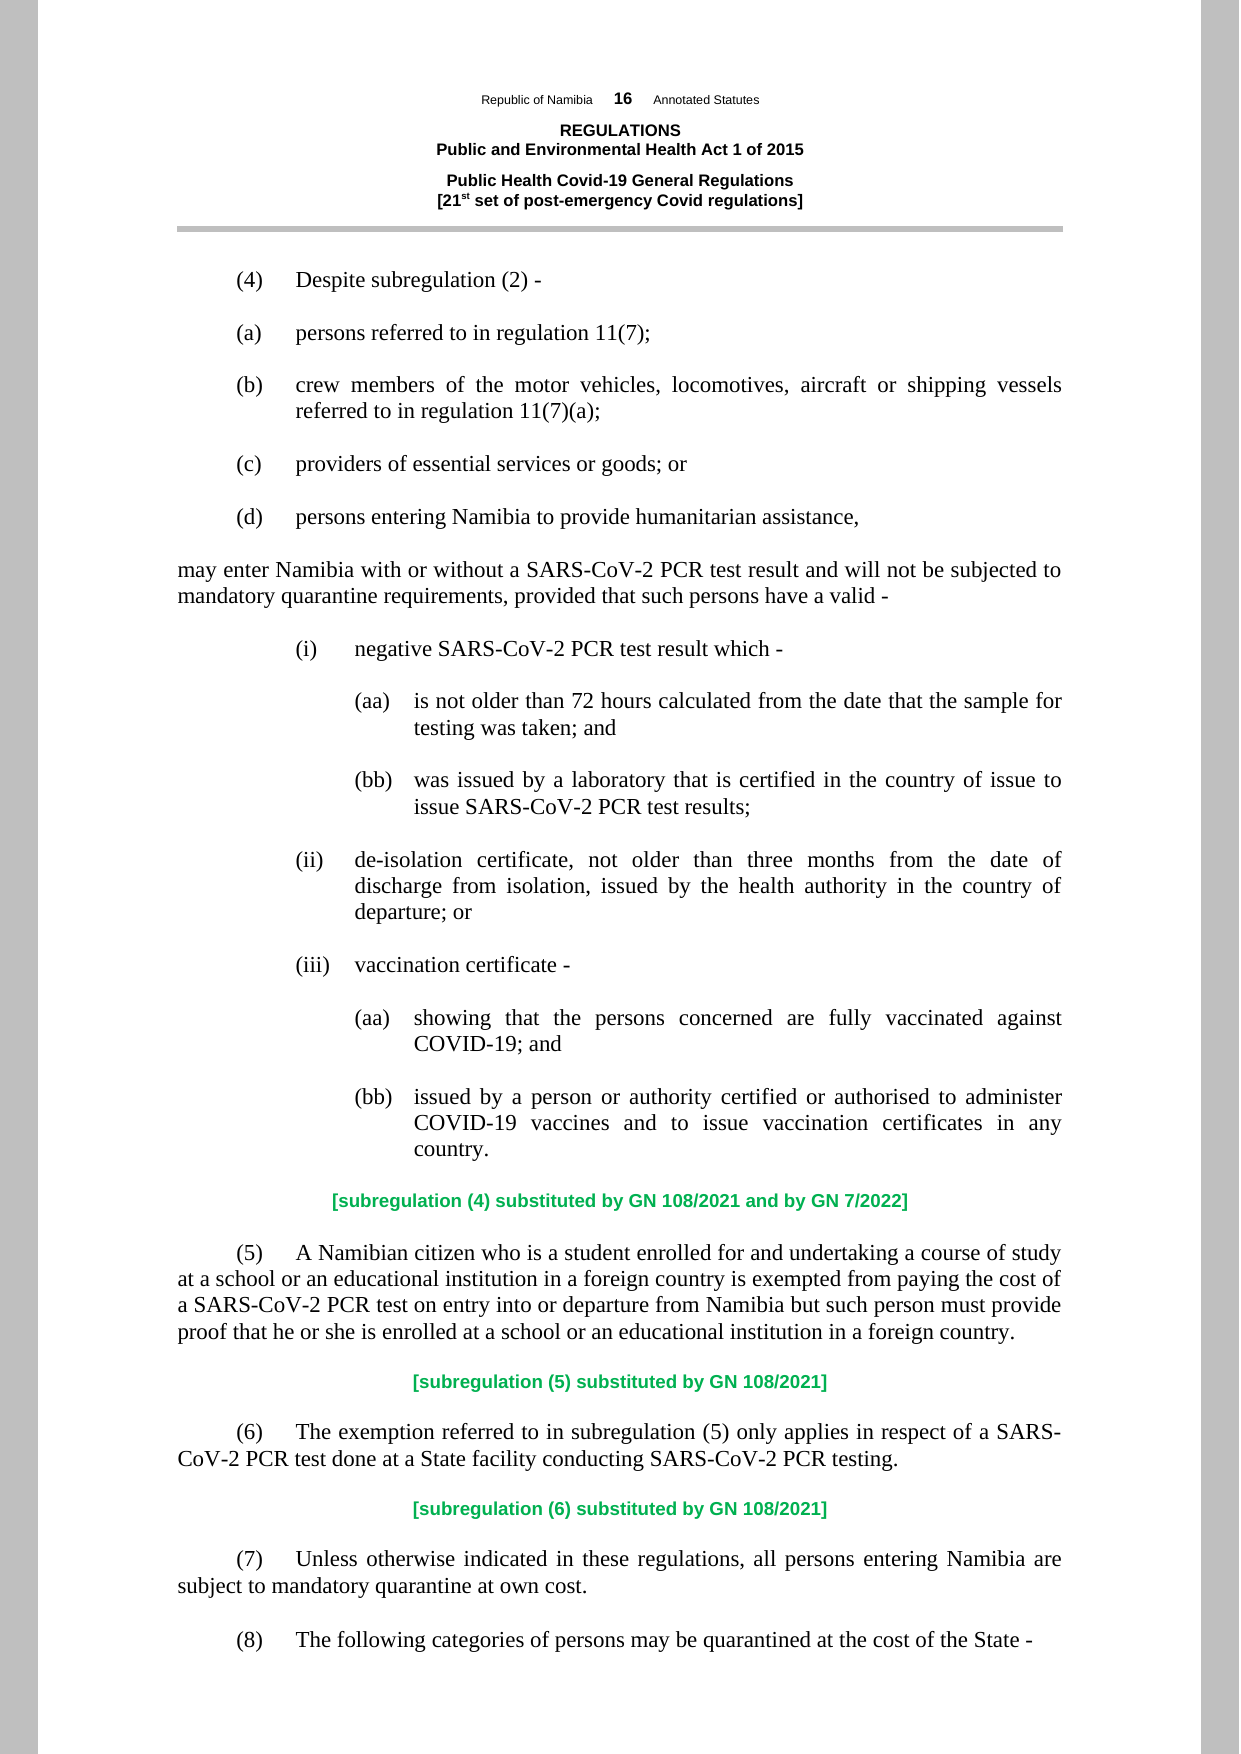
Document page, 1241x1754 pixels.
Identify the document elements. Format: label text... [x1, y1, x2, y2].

text (bb) was issued by a laboratory that is certified in the country of issue to issue SARS-CoV-2 PCR test results; [354, 767, 1063, 819]
text (5) A Namibian citizen who is a student enrolled for and undertaking a course of study at a school or an educational institution in a foreign country is exempted from paying the cost of a SARS-CoV-2 PCR test on entry into or departure from Namibia but such person must provide proof that he or she is enrolled at a school or an educational institution in a foreign country. [177, 1239, 1063, 1344]
text [subregulation (4) substituted by GN 108/2021 and by GN 7/2022] [177, 1189, 1063, 1211]
text (4) Despite subregulation (2) - [177, 266, 1063, 292]
text (b) crew members of the motor vehicles, locomotives, aircraft or shipping vessels referred to in regulation 11(7)(a); [236, 371, 1063, 424]
text (a) persons referred to in regulation 11(7); [236, 318, 1063, 345]
text may enter Namibia with or without a SARS-CoV-2 PCR test result and will not be subjected to mandatory quarantine requirements, provided that such persons have a valid - [177, 556, 1063, 608]
text (7) Unless otherwise indicated in these regulations, all persons entering Namibia are subject to mandatory quarantine at own cost. [177, 1545, 1063, 1598]
text (aa) showing that the persons concerned are fully vaccinated against COVID-19; and [354, 1004, 1063, 1056]
text (iii) vaccination certificate - [295, 951, 1063, 977]
text (bb) issued by a person or authority certified or authorised to administer COVID-19 vaccines and to issue vaccination certificates in any country. [354, 1083, 1063, 1162]
text (c) providers of essential services or goods; or [236, 450, 1063, 477]
text (d) persons entering Namibia to provide humanitarian assistance, [236, 503, 1063, 529]
text (aa) is not older than 72 hours calculated from the date that the sample for testing was taken; and [354, 687, 1063, 740]
text (i) negative SARS-CoV-2 PCR test result which - [295, 635, 1063, 661]
text (6) The exemption referred to in subregulation (5) only applies in respect of a SARS-CoV-2 PCR test done at a State facility conducting SARS-CoV-2 PCR testing. [177, 1418, 1063, 1471]
text [subregulation (6) substituted by GN 108/2021] [177, 1497, 1063, 1519]
text [subregulation (5) substituted by GN 108/2021] [177, 1370, 1063, 1392]
text (8) The following categories of persons may be quarantined at the cost of the State - [177, 1626, 1063, 1652]
text (ii) de-isolation certificate, not older than three months from the date of discharge from isolation, issued by the health authority in the country of departure; or [295, 846, 1063, 925]
